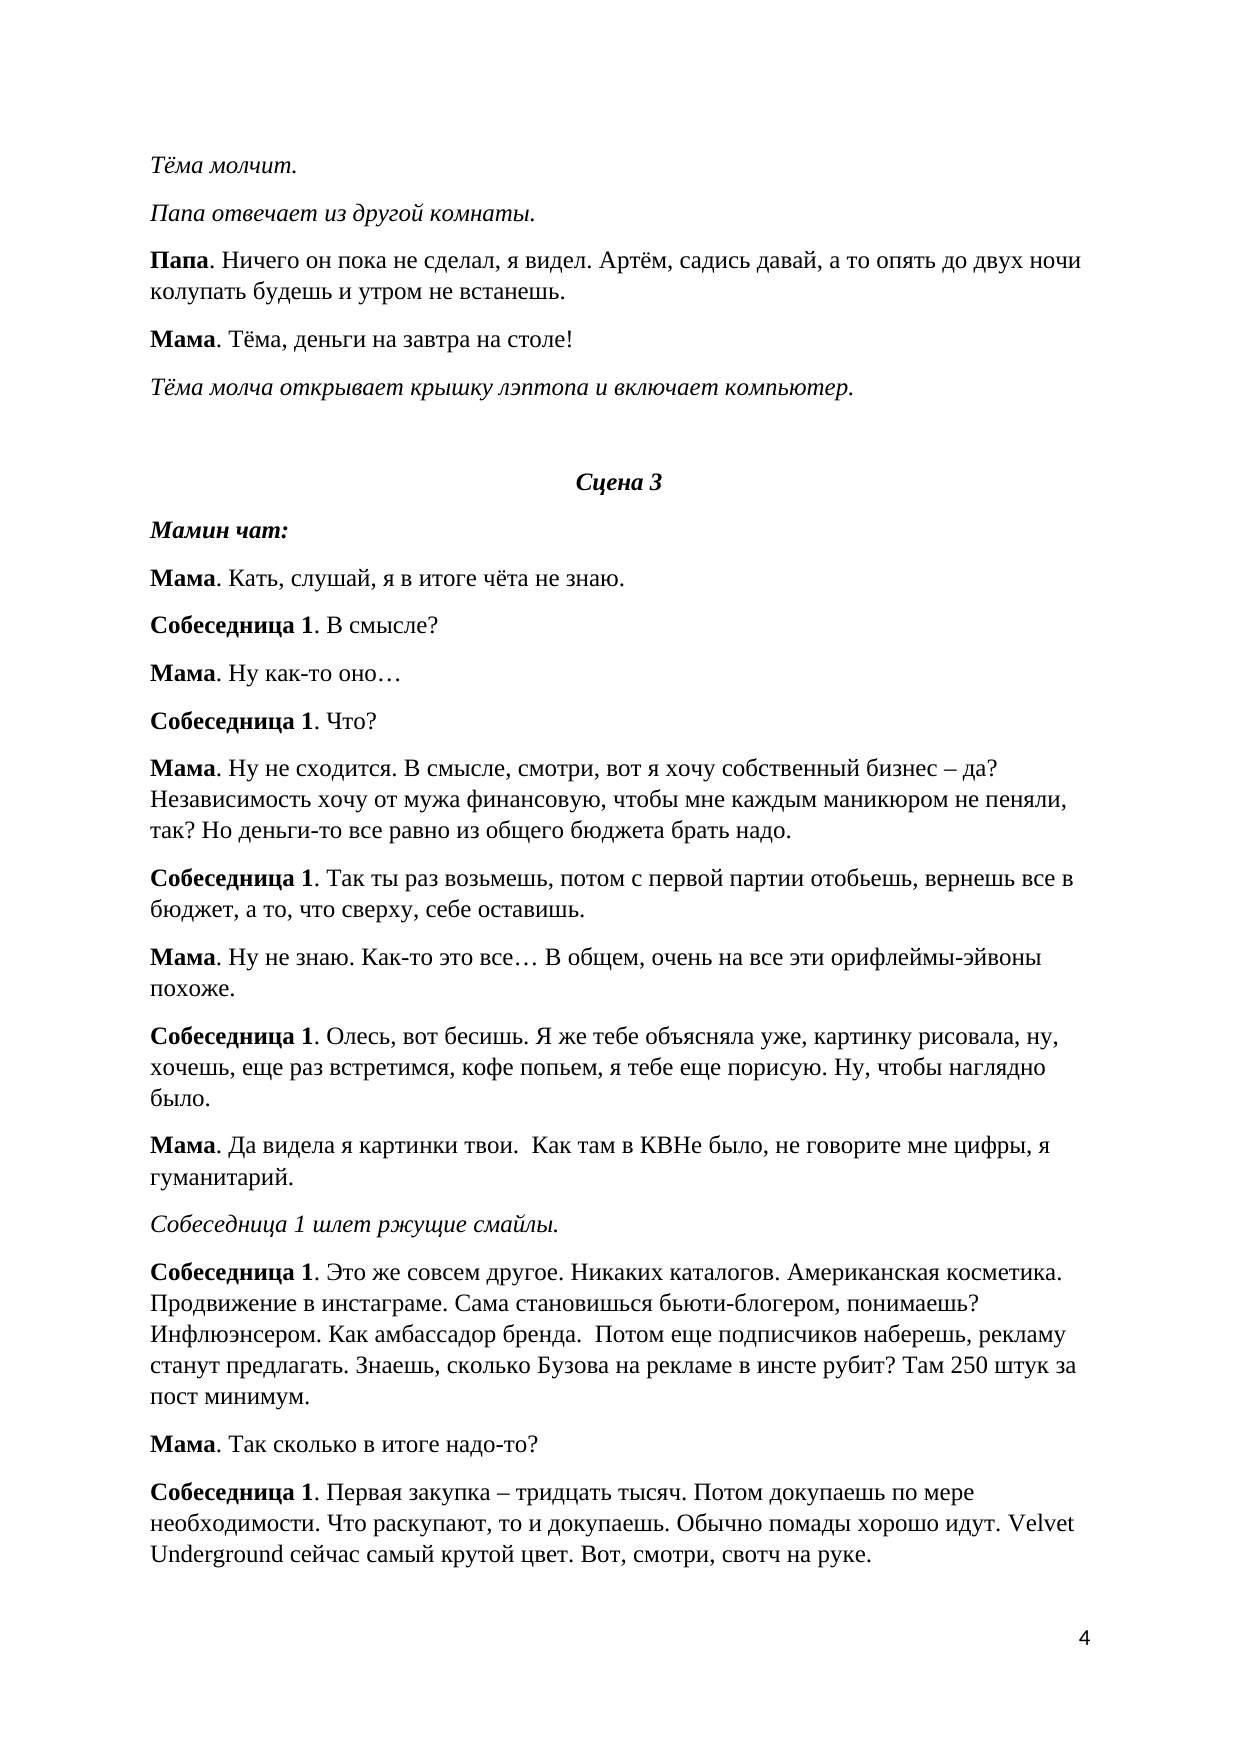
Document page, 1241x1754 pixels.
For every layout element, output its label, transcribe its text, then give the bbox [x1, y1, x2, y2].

text Собеседница 1 шлет ржущие смайлы. [150, 1209, 1090, 1238]
text Мама. Так сколько в итоге надо-то? [150, 1429, 1090, 1458]
text Мамин чат: [150, 515, 1090, 544]
text Собеседница 1. Олесь, вот бесишь. Я же тебе объясняла уже, картинку рисовала, ну, хочешь, еще раз встретимся, кофе попьем, я тебе еще порисую. Ну, чтобы наглядно было. [150, 1021, 1090, 1112]
text Мама. Кать, слушай, я в итоге чёта не знаю. [150, 563, 1090, 591]
text Папа отвечает из другой комнаты. [150, 198, 1090, 226]
text Тёма молча открывает крышку лэптопа и включает компьютер. [150, 372, 1090, 401]
text Мама. Ну не знаю. Как-то это все… В общем, очень на все эти орифлеймы-эйвоны похоже. [150, 942, 1090, 1002]
text Мама. Да видела я картинки твои. Как там в КВНе было, не говорите мне цифры, я гуманитарий. [150, 1131, 1090, 1190]
text Тёма молчит. [150, 150, 1090, 179]
text Собеседница 1. Первая закупка – тридцать тысяч. Потом докупаешь по мере необходимости. Что раскупают, то и докупаешь. Обычно помады хорошо идут. Velvet Underground сейчас самый крутой цвет. Вот, смотри, свотч на руке. [150, 1477, 1090, 1567]
text Собеседница 1. Так ты раз возьмешь, потом с первой партии отобьешь, вернешь все в бюджет, а то, что сверху, себе оставишь. [150, 863, 1090, 923]
text Собеседница 1. Что? [150, 706, 1090, 734]
text Сцена 3 [150, 467, 1090, 496]
text Мама. Ну как-то оно… [150, 658, 1090, 687]
text Мама. Тёма, деньги на завтра на столе! [150, 324, 1090, 353]
text Собеседница 1. В смысле? [150, 610, 1090, 639]
text Мама. Ну не сходится. В смысле, смотри, вот я хочу собственный бизнес – да? Независимость хочу от мужа финансовую, чтобы мне каждым маникюром не пеняли, так? Но деньги-то все равно из общего бюджета брать надо. [150, 753, 1090, 844]
text Собеседница 1. Это же совсем другое. Никаких каталогов. Американская косметика. Продвижение в инстаграме. Сама становишься бьюти-блогером, понимаешь? Инфлюэнсером. Как амбассадор бренда. Потом еще подписчиков наберешь, рекламу станут предлагать. Знаешь, сколько Бузова на рекламе в инсте рубит? Там 250 штук за пост минимум. [150, 1257, 1090, 1410]
text Папа. Ничего он пока не сделал, я видел. Артём, садись давай, а то опять до двух ночи колупать будешь и утром не встанешь. [150, 245, 1090, 305]
